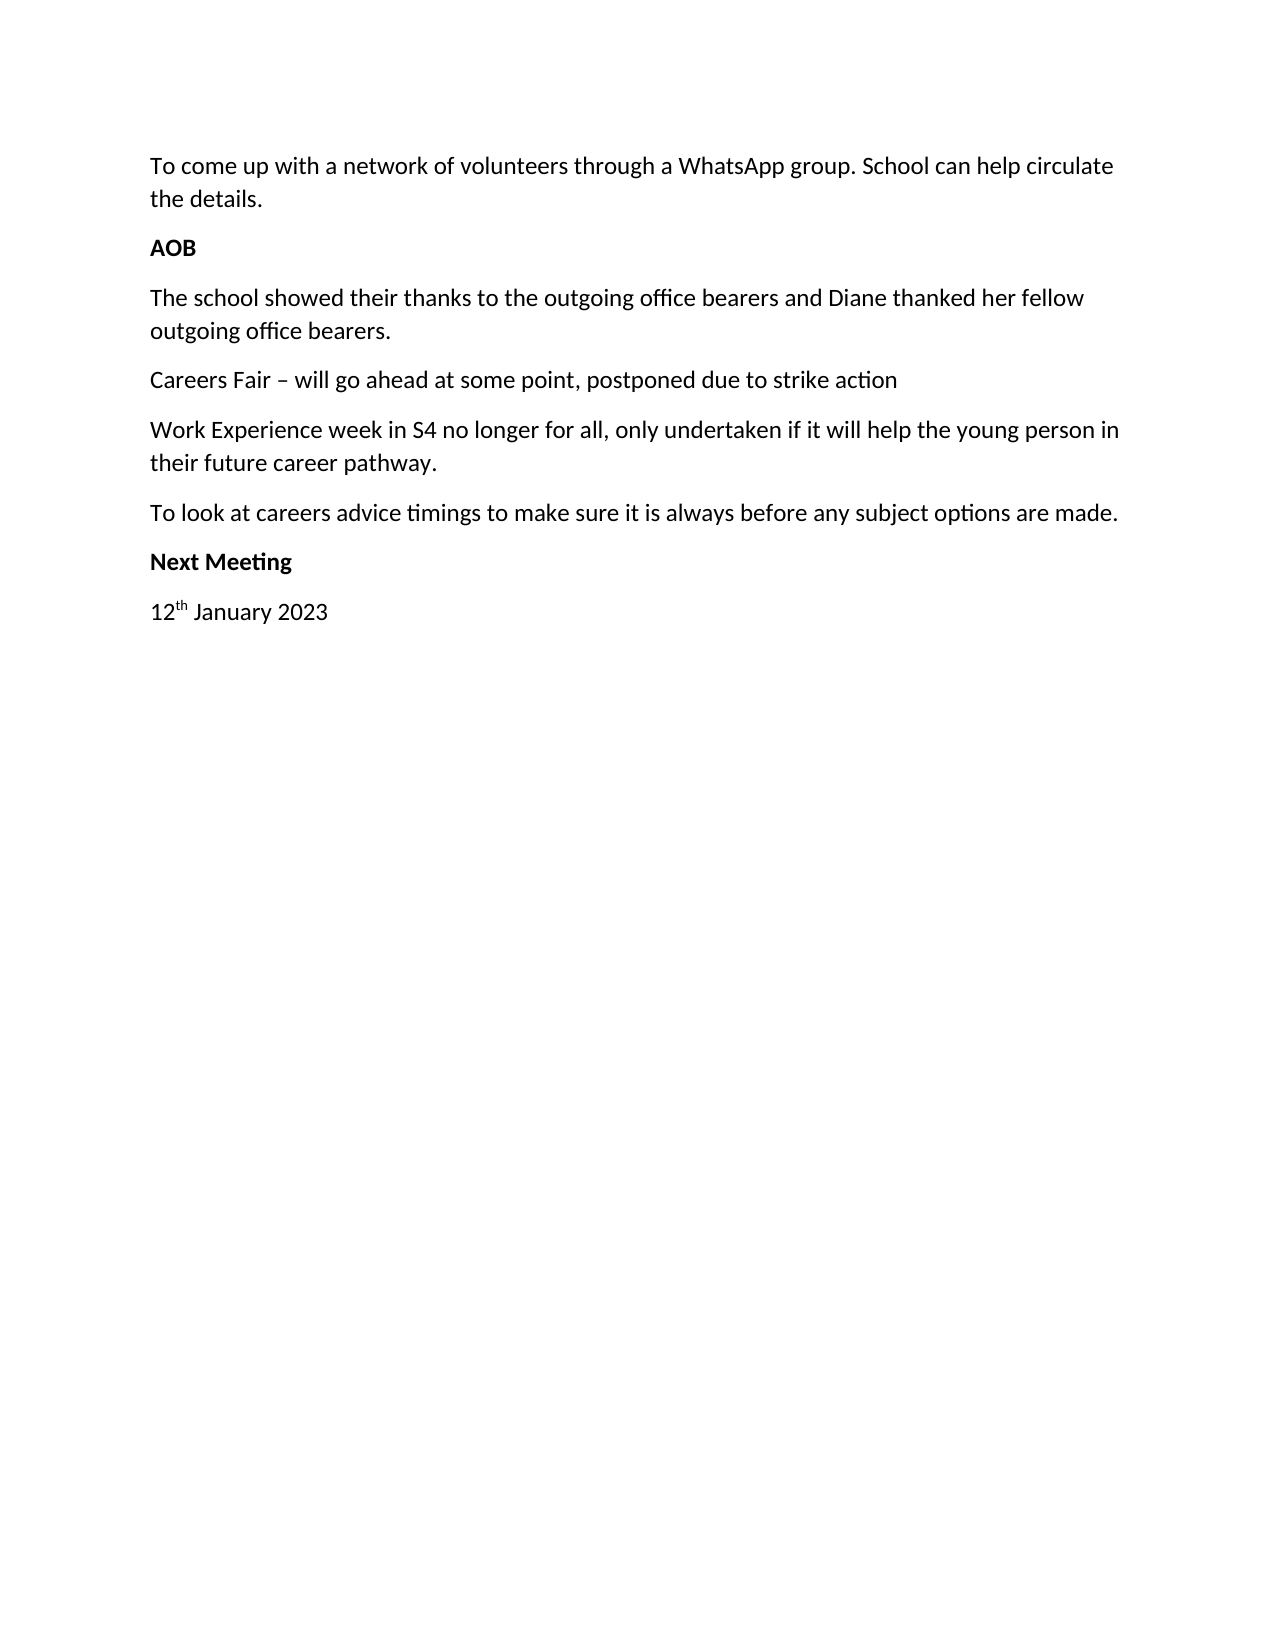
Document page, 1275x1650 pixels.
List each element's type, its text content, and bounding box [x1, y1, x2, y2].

text To look at careers advice timings to make sure it is always before any subject options are made. [150, 497, 1125, 527]
text The school showed their thanks to the outgoing office bearers and Diane thanked her fellow outgoing office bearers. [150, 282, 1125, 346]
text 12th January 2023 [150, 596, 1125, 626]
text AOB [150, 232, 1125, 263]
text Work Experience week in S4 no longer for all, only undertaken if it will help the young person in their future career pathway. [150, 414, 1125, 478]
text Next Meeting [150, 546, 1125, 577]
text To come up with a network of volunteers through a WhatsApp group. School can help circulate the details. [150, 150, 1125, 213]
text Careers Fair – will go ahead at some point, postponed due to strike action [150, 364, 1125, 395]
